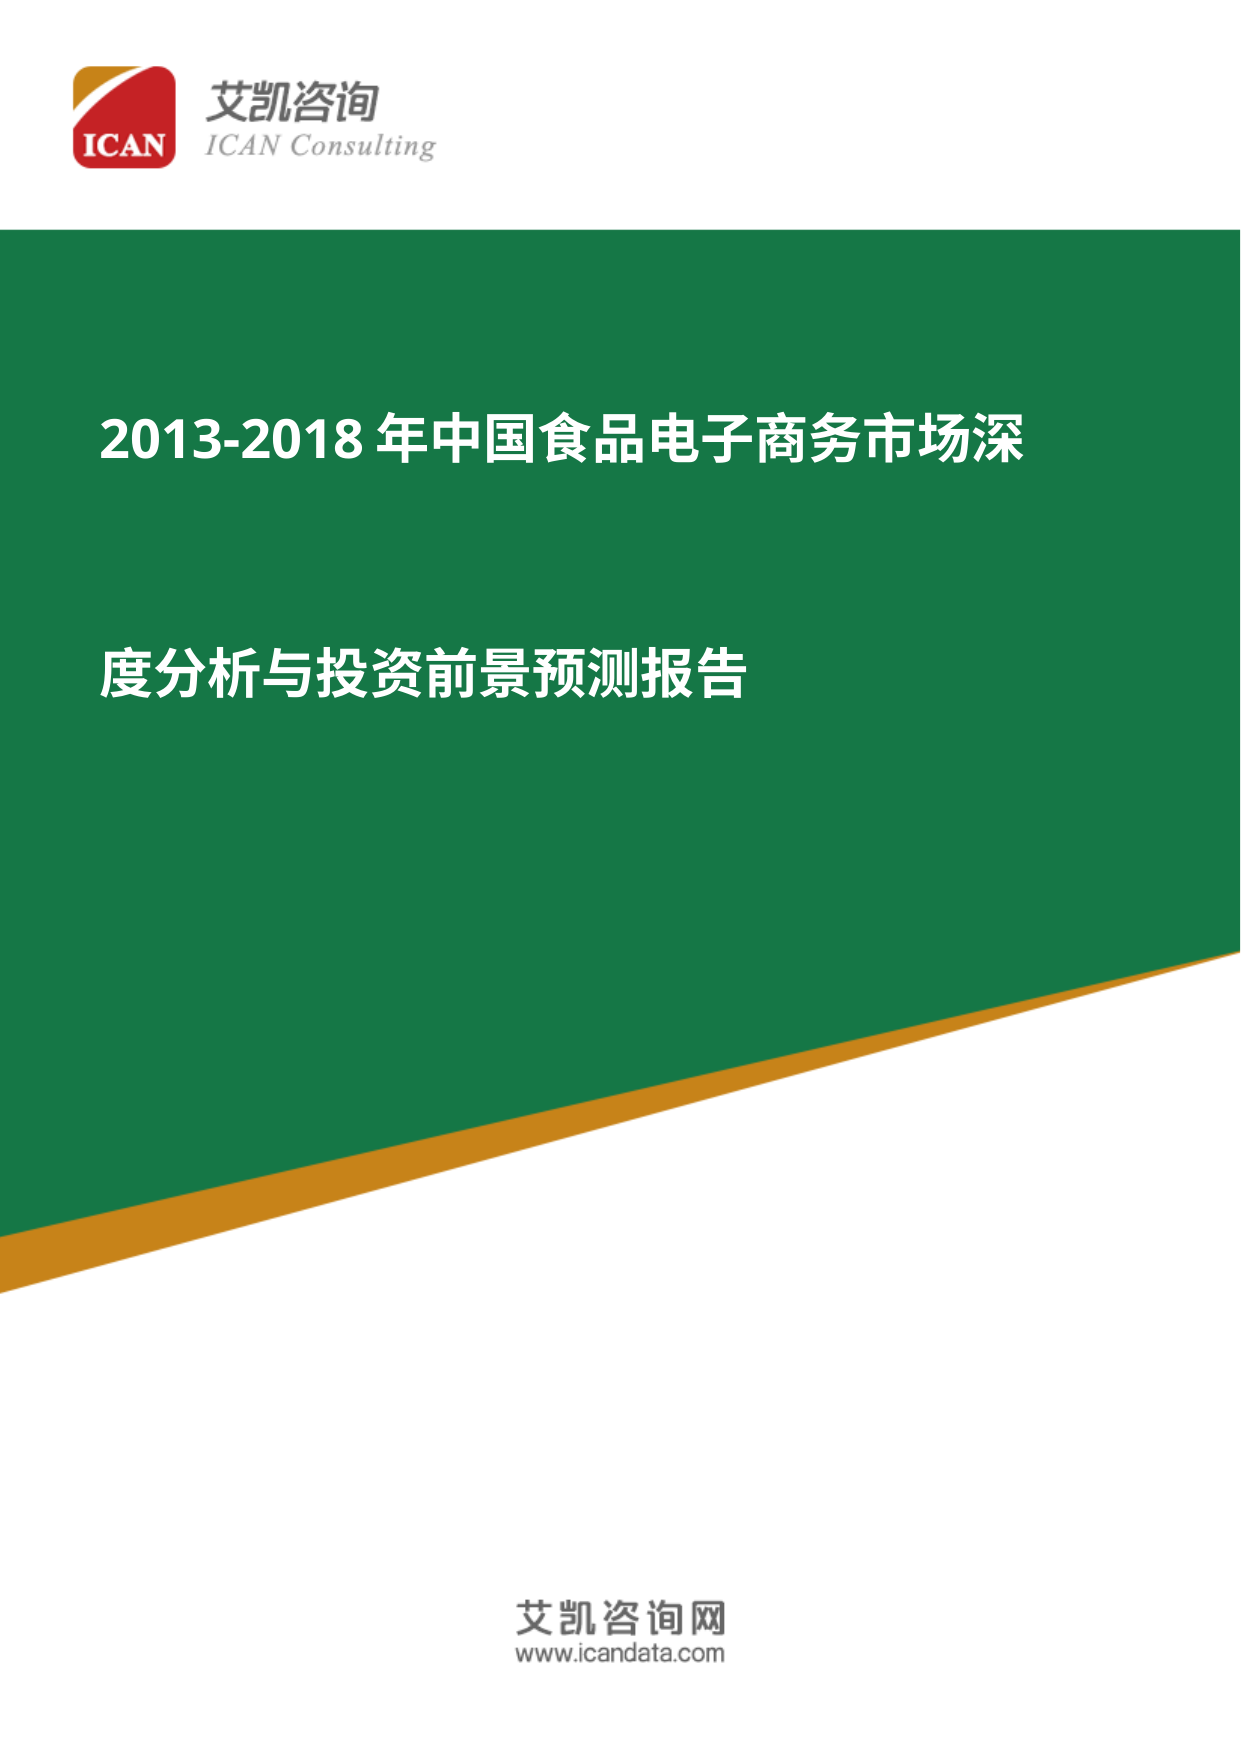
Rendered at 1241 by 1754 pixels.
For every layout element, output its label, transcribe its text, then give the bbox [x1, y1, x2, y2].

subtitle 2013-2018年中国食品电子商务市场深度分析与投资前景预测报告 [99, 386, 1053, 718]
picture [0, 5, 1241, 1754]
